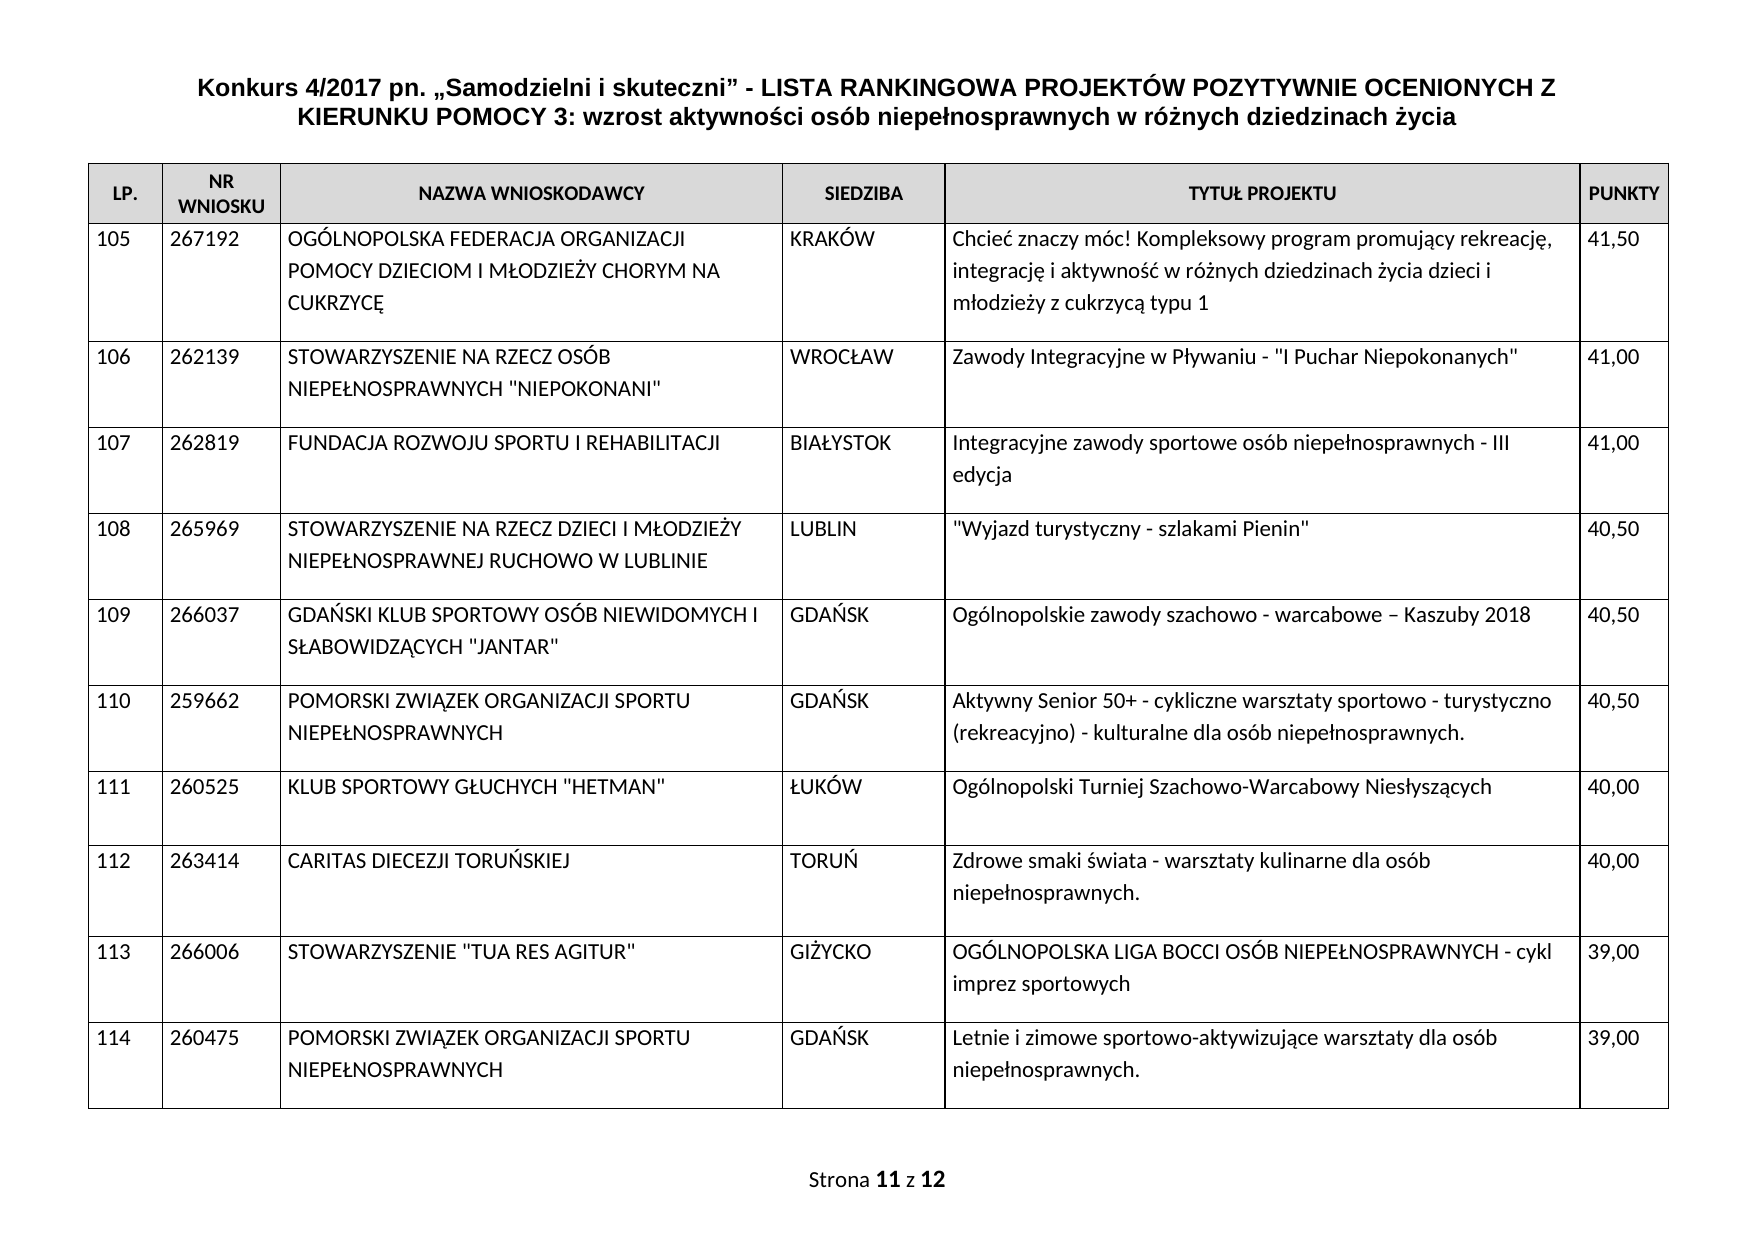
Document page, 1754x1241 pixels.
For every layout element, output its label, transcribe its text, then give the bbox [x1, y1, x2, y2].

table_cell Ogólnopolski Turniej Szachowo-Warcabowy Niesłyszących [946, 772, 1579, 845]
table_cell 39,00 [1581, 1023, 1668, 1108]
table_cell GDAŃSK [783, 600, 944, 685]
table_cell 260525 [163, 772, 280, 845]
table_cell WROCŁAW [783, 342, 944, 427]
table_cell Zawody Integracyjne w Pływaniu - "I Puchar Niepokonanych" [946, 342, 1579, 427]
table_cell POMORSKI ZWIĄZEK ORGANIZACJI SPORTU NIEPEŁNOSPRAWNYCH [281, 686, 782, 771]
table_cell CARITAS DIECEZJI TORUŃSKIEJ [281, 846, 782, 936]
table_cell Aktywny Senior 50+ - cykliczne warsztaty sportowo - turystyczno (rekreacyjno) - kulturalne dla osób niepełnosprawnych. [946, 686, 1579, 771]
table_cell KLUB SPORTOWY GŁUCHYCH "HETMAN" [281, 772, 782, 845]
table_cell 112 [89, 846, 162, 936]
table_header TYTUŁ PROJEKTU [946, 164, 1579, 223]
table_cell OGÓLNOPOLSKA FEDERACJA ORGANIZACJI POMOCY DZIECIOM I MŁODZIEŻY CHORYM NA CUKRZYCĘ [281, 224, 782, 341]
table_cell 40,00 [1581, 772, 1668, 845]
table_cell 265969 [163, 514, 280, 599]
table_cell ŁUKÓW [783, 772, 944, 845]
table_cell STOWARZYSZENIE NA RZECZ OSÓB NIEPEŁNOSPRAWNYCH "NIEPOKONANI" [281, 342, 782, 427]
table_cell 267192 [163, 224, 280, 341]
table_cell KRAKÓW [783, 224, 944, 341]
table_cell Letnie i zimowe sportowo-aktywizujące warsztaty dla osób niepełnosprawnych. [946, 1023, 1579, 1108]
table_cell "Wyjazd turystyczny - szlakami Pienin" [946, 514, 1579, 599]
table_cell GIŻYCKO [783, 937, 944, 1022]
table_cell 266037 [163, 600, 280, 685]
table_cell 41,00 [1581, 428, 1668, 513]
table_cell GDAŃSK [783, 1023, 944, 1108]
table_cell 114 [89, 1023, 162, 1108]
table_cell 40,00 [1581, 846, 1668, 936]
table_cell 260475 [163, 1023, 280, 1108]
table_cell STOWARZYSZENIE "TUA RES AGITUR" [281, 937, 782, 1022]
table_cell Chcieć znaczy móc! Kompleksowy program promujący rekreację, integrację i aktywność w różnych dziedzinach życia dzieci i młodzieży z cukrzycą typu 1 [946, 224, 1579, 341]
table_cell 106 [89, 342, 162, 427]
table_cell Ogólnopolskie zawody szachowo - warcabowe – Kaszuby 2018 [946, 600, 1579, 685]
table_cell 259662 [163, 686, 280, 771]
table_header SIEDZIBA [783, 164, 944, 223]
table_cell 262139 [163, 342, 280, 427]
table_cell 40,50 [1581, 686, 1668, 771]
table_cell LUBLIN [783, 514, 944, 599]
table_cell 113 [89, 937, 162, 1022]
table_cell 262819 [163, 428, 280, 513]
table_cell 41,50 [1581, 224, 1668, 341]
table_cell OGÓLNOPOLSKA LIGA BOCCI OSÓB NIEPEŁNOSPRAWNYCH - cykl imprez sportowych [946, 937, 1579, 1022]
table_cell 39,00 [1581, 937, 1668, 1022]
table_cell 40,50 [1581, 514, 1668, 599]
table_cell 266006 [163, 937, 280, 1022]
table_cell 107 [89, 428, 162, 513]
table_header NAZWA WNIOSKODAWCY [281, 164, 782, 223]
table_cell 109 [89, 600, 162, 685]
table_cell 108 [89, 514, 162, 599]
table_cell GDAŃSK [783, 686, 944, 771]
table_cell Zdrowe smaki świata - warsztaty kulinarne dla osób niepełnosprawnych. [946, 846, 1579, 936]
table_cell 105 [89, 224, 162, 341]
table_cell 40,50 [1581, 600, 1668, 685]
table_cell 111 [89, 772, 162, 845]
table_cell BIAŁYSTOK [783, 428, 944, 513]
table_cell FUNDACJA ROZWOJU SPORTU I REHABILITACJI [281, 428, 782, 513]
table_cell 263414 [163, 846, 280, 936]
table_cell 110 [89, 686, 162, 771]
table_cell 41,00 [1581, 342, 1668, 427]
table_cell POMORSKI ZWIĄZEK ORGANIZACJI SPORTU NIEPEŁNOSPRAWNYCH [281, 1023, 782, 1108]
table_cell STOWARZYSZENIE NA RZECZ DZIECI I MŁODZIEŻY NIEPEŁNOSPRAWNEJ RUCHOWO W LUBLINIE [281, 514, 782, 599]
table_header LP. [89, 164, 162, 223]
table_cell Integracyjne zawody sportowe osób niepełnosprawnych - III edycja [946, 428, 1579, 513]
table_header NR WNIOSKU [163, 164, 280, 223]
table_cell TORUŃ [783, 846, 944, 936]
table_header PUNKTY [1581, 164, 1668, 223]
table_cell GDAŃSKI KLUB SPORTOWY OSÓB NIEWIDOMYCH I SŁABOWIDZĄCYCH "JANTAR" [281, 600, 782, 685]
